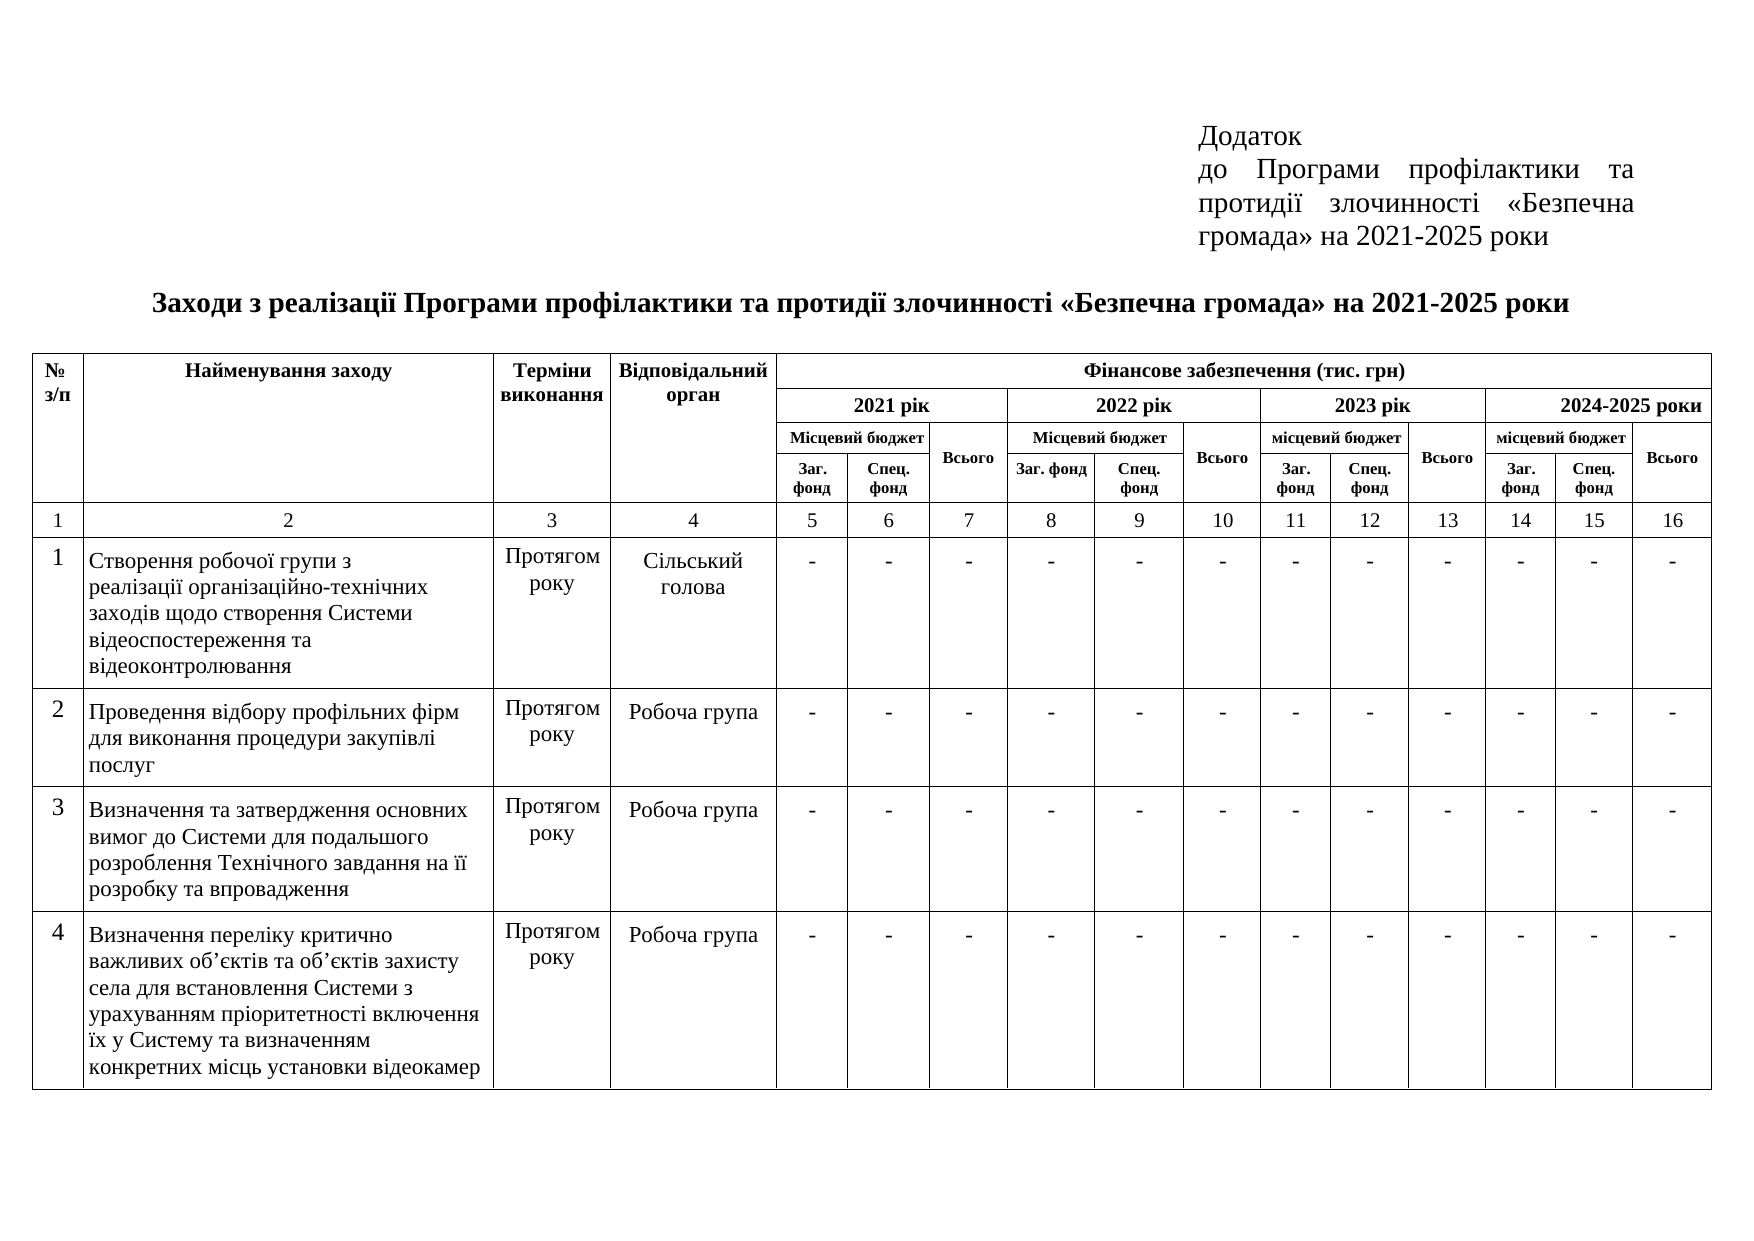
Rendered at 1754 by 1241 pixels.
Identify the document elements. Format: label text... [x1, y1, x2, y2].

table_cell - [1095, 787, 1183, 911]
table_cell - [1261, 538, 1330, 688]
table_cell 2022 рік [1008, 389, 1260, 422]
table_cell - [848, 912, 929, 1088]
table_header Найменування заходу [84, 354, 493, 502]
table_cell 6 [848, 503, 929, 537]
table_cell Місцевий бюджет [1008, 423, 1183, 453]
table_cell - [1331, 689, 1408, 786]
table_cell - [1633, 787, 1711, 911]
table_cell 10 [1184, 503, 1260, 537]
table_cell 7 [930, 503, 1007, 537]
table_cell 11 [1261, 503, 1330, 537]
table_cell - [777, 538, 847, 688]
table_cell 3 [494, 503, 610, 537]
table_cell - [777, 787, 847, 911]
table_cell 4 [33, 912, 83, 1088]
table_header Відповідальний орган [611, 354, 776, 502]
table_cell Протягом року [494, 912, 610, 1088]
table_cell - [848, 689, 929, 786]
table_cell Всього [1633, 423, 1711, 502]
table_header № з/п [33, 354, 83, 502]
table_cell - [848, 787, 929, 911]
table_cell - [1486, 787, 1555, 911]
table_cell - [930, 787, 1007, 911]
table_cell - [1261, 689, 1330, 786]
table_cell - [1095, 912, 1183, 1088]
table_cell 2 [33, 689, 83, 786]
table_cell Визначення переліку критично важливих об’єктів та об’єктів захисту села для встановлення Системи з урахуванням пріоритетності включення їх у Систему та визначенням конкретних місць установки відеокамер [84, 912, 493, 1088]
table_cell 2 [84, 503, 493, 537]
table_cell - [1184, 912, 1260, 1088]
table_cell Спец. фонд [848, 454, 929, 502]
table_cell Протягом року [494, 538, 610, 688]
text Додаток [1198, 118, 1723, 151]
table_cell Місцевий бюджет [777, 423, 929, 453]
table_cell 1 [33, 503, 83, 537]
table_cell Робоча група [611, 787, 776, 911]
table_cell - [1409, 689, 1485, 786]
table_cell 2021 рік [777, 389, 1007, 422]
table_header Терміни виконання [494, 354, 610, 502]
table_cell - [777, 912, 847, 1088]
table_cell Заг. фонд [1486, 454, 1555, 502]
table_cell 1 [33, 538, 83, 688]
table_cell 13 [1409, 503, 1485, 537]
table_cell - [1184, 689, 1260, 786]
table_cell 14 [1486, 503, 1555, 537]
table_cell - [1184, 787, 1260, 911]
table_cell - [1633, 538, 1711, 688]
table_cell 8 [1008, 503, 1094, 537]
table_cell Сільський голова [611, 538, 776, 688]
table_cell - [848, 538, 929, 688]
table_cell Робоча група [611, 912, 776, 1088]
table_cell - [1008, 912, 1094, 1088]
table_cell Робоча група [611, 689, 776, 786]
table_cell 2024-2025 роки [1486, 389, 1711, 422]
table_cell - [930, 912, 1007, 1088]
table_cell - [777, 689, 847, 786]
subtitle Заходи з реалізації Програми профілактики та протидії злочинності «Безпечна громада» на 2021-2025 роки [152, 285, 1723, 319]
table_cell Створення робочої групи з реалізації організаційно-технічних заходів щодо створення Системи відеоспостереження та відеоконтролювання [84, 538, 493, 688]
table_cell - [1409, 787, 1485, 911]
table_cell Спец. фонд [1095, 454, 1183, 502]
table_cell - [1633, 689, 1711, 786]
table_cell Заг. фонд [1008, 454, 1094, 502]
table_cell - [1556, 689, 1632, 786]
table_cell 15 [1556, 503, 1632, 537]
table_cell - [1486, 538, 1555, 688]
table_cell - [1633, 912, 1711, 1088]
table_cell - [1261, 787, 1330, 911]
table_cell 9 [1095, 503, 1183, 537]
table_cell Проведення відбору профільних фірм для виконання процедури закупівлі послуг [84, 689, 493, 786]
table_cell 3 [33, 787, 83, 911]
table_cell - [1261, 912, 1330, 1088]
table_cell 5 [777, 503, 847, 537]
table_cell - [1095, 689, 1183, 786]
table_cell - [1331, 538, 1408, 688]
table_cell Всього [1184, 423, 1260, 502]
table_cell 16 [1633, 503, 1711, 537]
table_cell - [1184, 538, 1260, 688]
table_cell місцевий бюджет [1486, 423, 1632, 453]
table_cell 12 [1331, 503, 1408, 537]
table_cell Протягом року [494, 787, 610, 911]
table_cell Протягом року [494, 689, 610, 786]
table_cell Визначення та затвердження основних вимог до Системи для подальшого розроблення Технічного завдання на її розробку та впровадження [84, 787, 493, 911]
table_cell - [1486, 912, 1555, 1088]
table_cell Спец. фонд [1556, 454, 1632, 502]
table_cell - [1095, 538, 1183, 688]
table_cell - [1556, 538, 1632, 688]
table_cell - [930, 689, 1007, 786]
table_cell - [1331, 787, 1408, 911]
table_cell - [1008, 689, 1094, 786]
table_cell - [1008, 787, 1094, 911]
table_cell Всього [930, 423, 1007, 502]
table_cell - [1556, 912, 1632, 1088]
table_cell 4 [611, 503, 776, 537]
table_cell - [1409, 912, 1485, 1088]
table_cell - [1008, 538, 1094, 688]
table_cell 2023 рік [1261, 389, 1485, 422]
table_cell - [1409, 538, 1485, 688]
table_cell місцевий бюджет [1261, 423, 1408, 453]
table_cell - [930, 538, 1007, 688]
text до Програми профілактики та протидії злочинності «Безпечна громада» на 2021-2025 роки [1198, 151, 1635, 252]
table_header Фінансове забезпечення (тис. грн) [777, 354, 1711, 387]
table_cell Спец. фонд [1331, 454, 1408, 502]
table_cell Всього [1409, 423, 1485, 502]
table_cell - [1331, 912, 1408, 1088]
table_cell Заг. фонд [777, 454, 847, 502]
table_cell - [1556, 787, 1632, 911]
table_cell - [1486, 689, 1555, 786]
table_cell Заг. фонд [1261, 454, 1330, 502]
